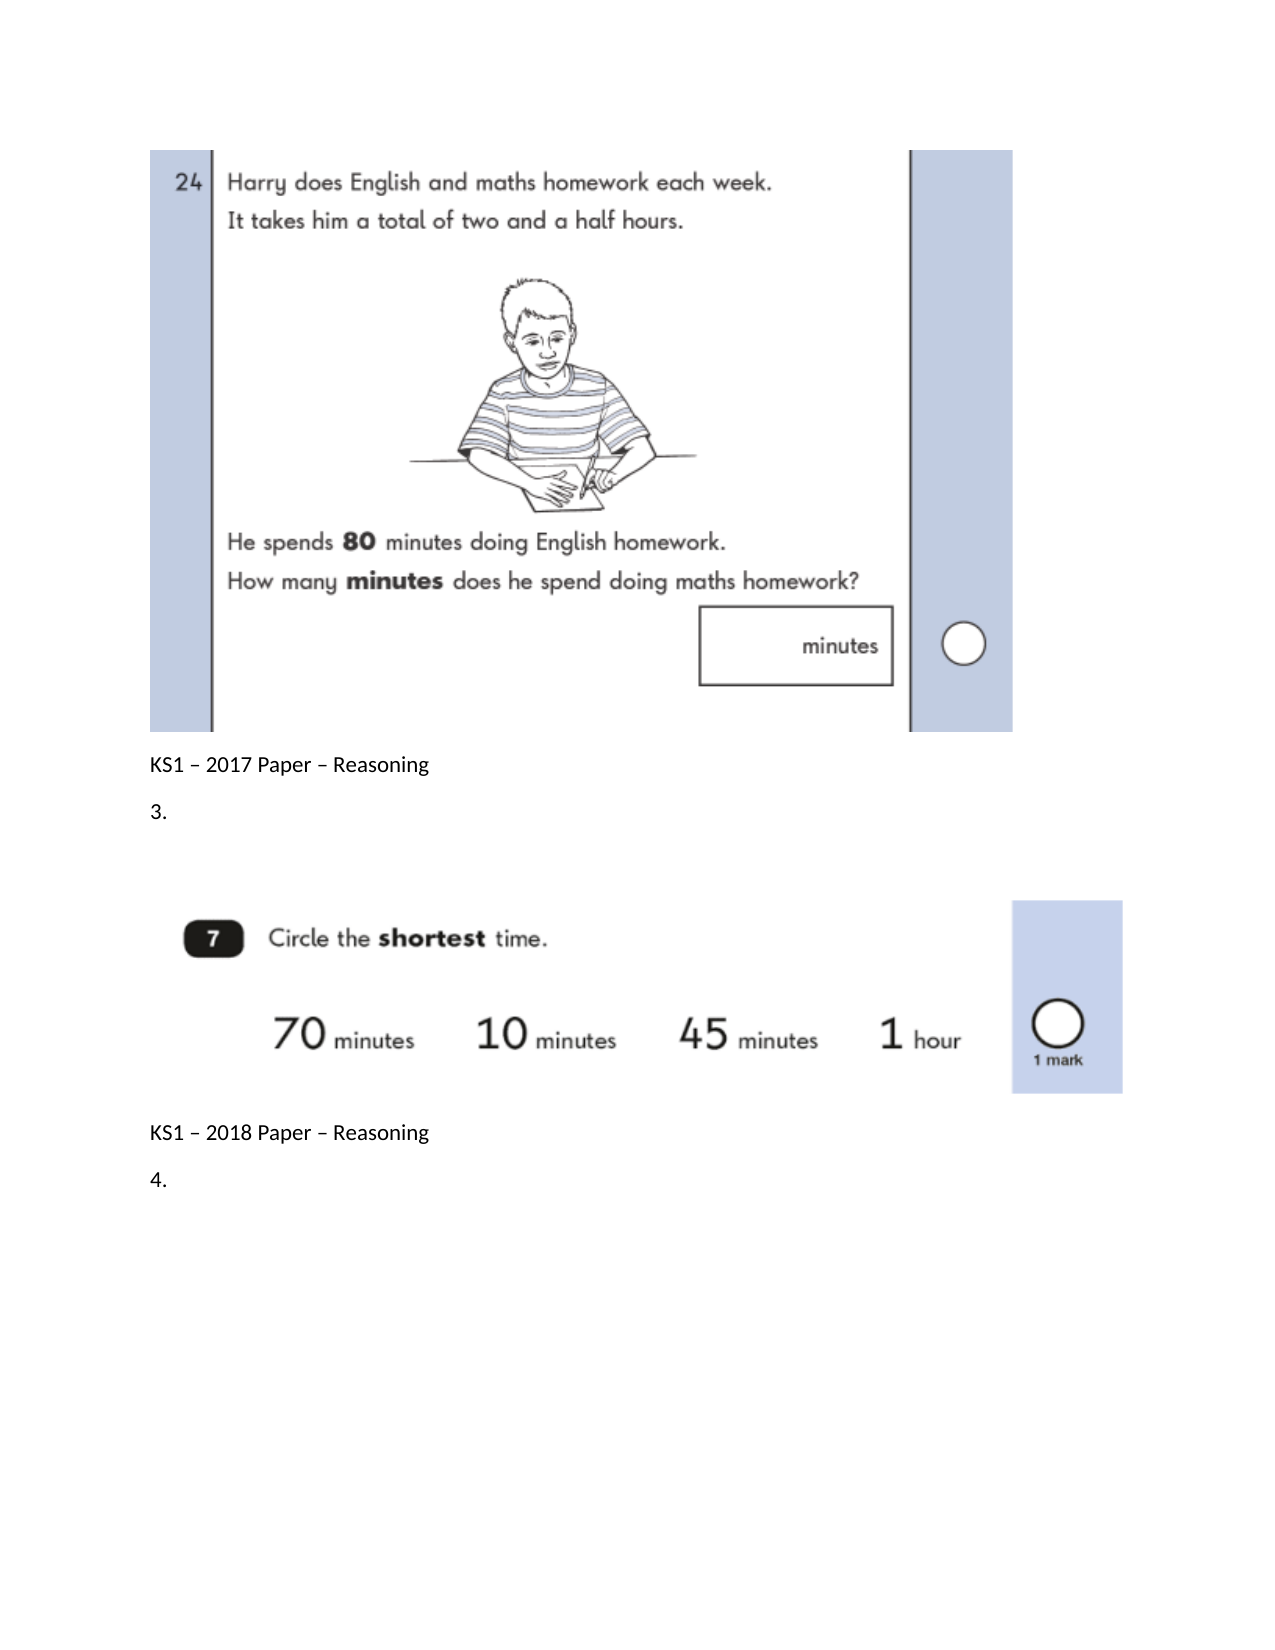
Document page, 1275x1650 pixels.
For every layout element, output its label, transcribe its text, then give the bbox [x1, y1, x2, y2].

picture [150, 150, 1013, 732]
text 4. [150, 1165, 1125, 1193]
text KS1 – 2017 Paper – Reasoning [150, 750, 1125, 778]
text KS1 – 2018 Paper – Reasoning [150, 1118, 1125, 1146]
picture [150, 890, 1125, 1100]
text 3. [150, 797, 1125, 825]
